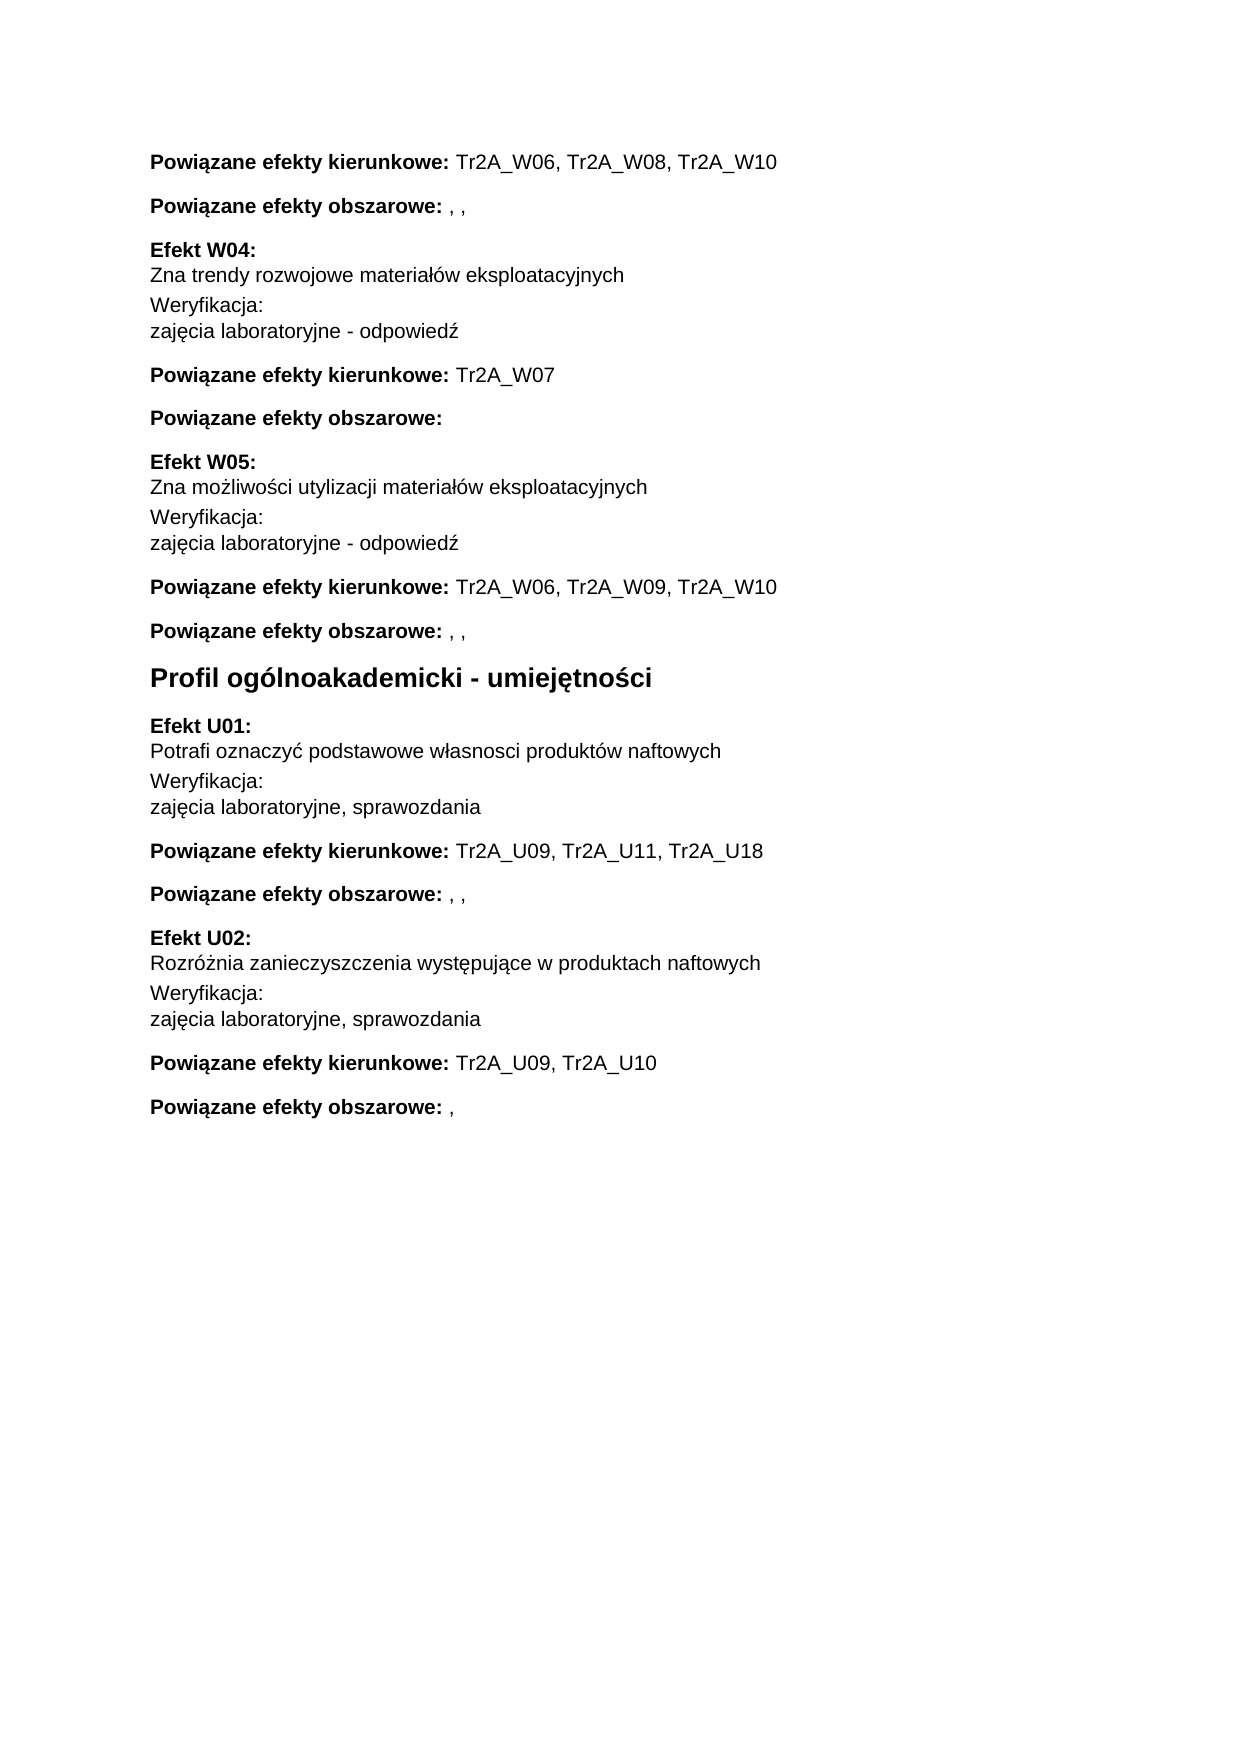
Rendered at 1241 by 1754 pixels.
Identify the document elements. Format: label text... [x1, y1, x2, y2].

text Weryfikacja: [150, 505, 1090, 529]
text Weryfikacja: [150, 981, 1090, 1005]
text Weryfikacja: [150, 293, 1090, 317]
text zajęcia laboratoryjne - odpowiedź [150, 531, 1090, 555]
text Zna możliwości utylizacji materiałów eksploatacyjnych [150, 475, 1090, 499]
text Potrafi oznaczyć podstawowe własnosci produktów naftowych [150, 738, 1090, 762]
text Powiązane efekty obszarowe: , , [150, 194, 1090, 218]
text Efekt U01: [150, 713, 1090, 737]
text Powiązane efekty obszarowe: [150, 406, 1090, 430]
text Efekt U02: [150, 926, 1090, 950]
text Zna trendy rozwojowe materiałów eksploatacyjnych [150, 262, 1090, 286]
text Powiązane efekty obszarowe: , , [150, 619, 1090, 643]
text Efekt W04: [150, 237, 1090, 261]
text Powiązane efekty kierunkowe: Tr2A_U09, Tr2A_U11, Tr2A_U18 [150, 838, 1090, 862]
subtitle Profil ogólnoakademicki - umiejętności [150, 662, 1090, 694]
text Powiązane efekty obszarowe: , , [150, 882, 1090, 906]
text Powiązane efekty kierunkowe: Tr2A_W06, Tr2A_W09, Tr2A_W10 [150, 575, 1090, 599]
text Efekt W05: [150, 450, 1090, 474]
text Powiązane efekty kierunkowe: Tr2A_W07 [150, 362, 1090, 386]
text Powiązane efekty kierunkowe: Tr2A_W06, Tr2A_W08, Tr2A_W10 [150, 150, 1090, 174]
text Powiązane efekty obszarowe: , [150, 1095, 1090, 1119]
text Powiązane efekty kierunkowe: Tr2A_U09, Tr2A_U10 [150, 1051, 1090, 1075]
text zajęcia laboratoryjne - odpowiedź [150, 319, 1090, 343]
text zajęcia laboratoryjne, sprawozdania [150, 1007, 1090, 1031]
text Weryfikacja: [150, 769, 1090, 793]
text zajęcia laboratoryjne, sprawozdania [150, 795, 1090, 819]
text Rozróżnia zanieczyszczenia występujące w produktach naftowych [150, 951, 1090, 975]
